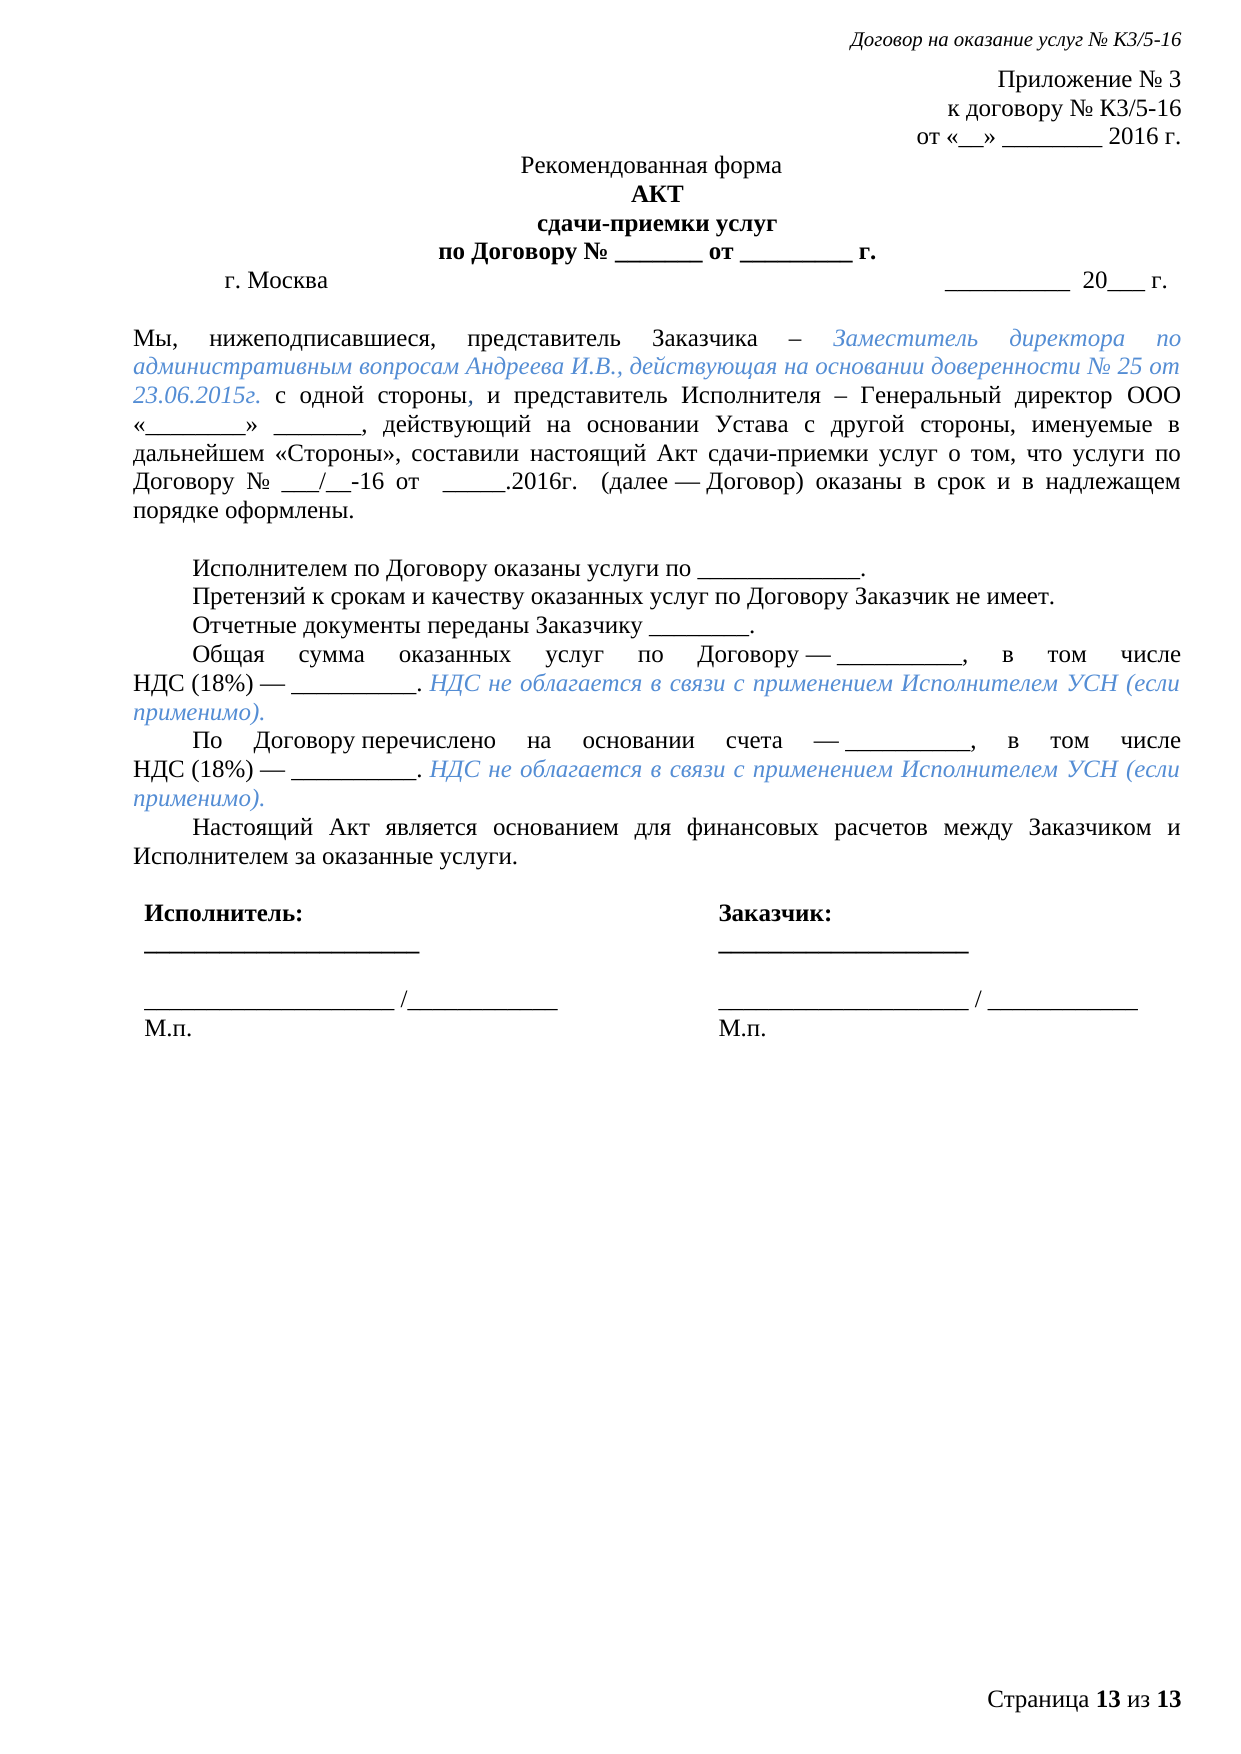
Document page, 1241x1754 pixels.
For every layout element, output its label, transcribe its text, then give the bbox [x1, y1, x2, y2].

text г. Москва __________ 20___ г. [133, 265, 1181, 294]
table_cell ____________________ ____________________ / ____________ М.п. [707, 927, 1208, 1042]
text по Договору № _______ от _________ г. [133, 236, 1181, 265]
text АКТ [133, 179, 1181, 208]
text Мы, нижеподписавшиеся, представитель Заказчика – Заместитель директора по административным вопросам Андреева И.В., действующая на основании доверенности № 25 от 23.06.2015г. с одной стороны, и представитель Исполнителя – Генеральный директор ООО «________» _______, действующий на основании Устава с другой стороны, именуемые в дальнейшем «Стороны», составили настоящий Акт сдачи-приемки услуг о том, что услуги по Договору № ___/__-16 от _____.2016г. (далее — Договор) оказаны в срок и в надлежащем порядке оформлены. [133, 323, 1181, 524]
text Исполнителем по Договору оказаны услуги по _____________. [133, 553, 1181, 581]
text Приложение № 3 [133, 64, 1181, 93]
text сдачи-приемки услуг [133, 208, 1181, 236]
text Общая сумма оказанных услуг по Договору — __________, в том числе НДС (18%) — __________. НДС не облагается в связи с применением Исполнителем УСН (если применимо). [133, 639, 1181, 725]
table_header Исполнитель: [133, 898, 707, 927]
text Настоящий Акт является основанием для финансовых расчетов между Заказчиком и Исполнителем за оказанные услуги. [133, 812, 1181, 869]
table_header Заказчик: [707, 898, 1208, 927]
text Рекомендованная форма [133, 150, 1181, 179]
table_cell ______________________ ____________________ /____________ М.п. [133, 927, 707, 1042]
text По Договору перечислено на основании счета — __________, в том числе НДС (18%) — __________. НДС не облагается в связи с применением Исполнителем УСН (если применимо). [133, 725, 1181, 812]
text от «__» ________ 2016 г. [133, 121, 1181, 150]
text к договору № К3/5-16 [133, 93, 1181, 121]
text Отчетные документы переданы Заказчику ________. [133, 610, 1181, 639]
text Претензий к срокам и качеству оказанных услуг по Договору Заказчик не имеет. [133, 581, 1181, 610]
